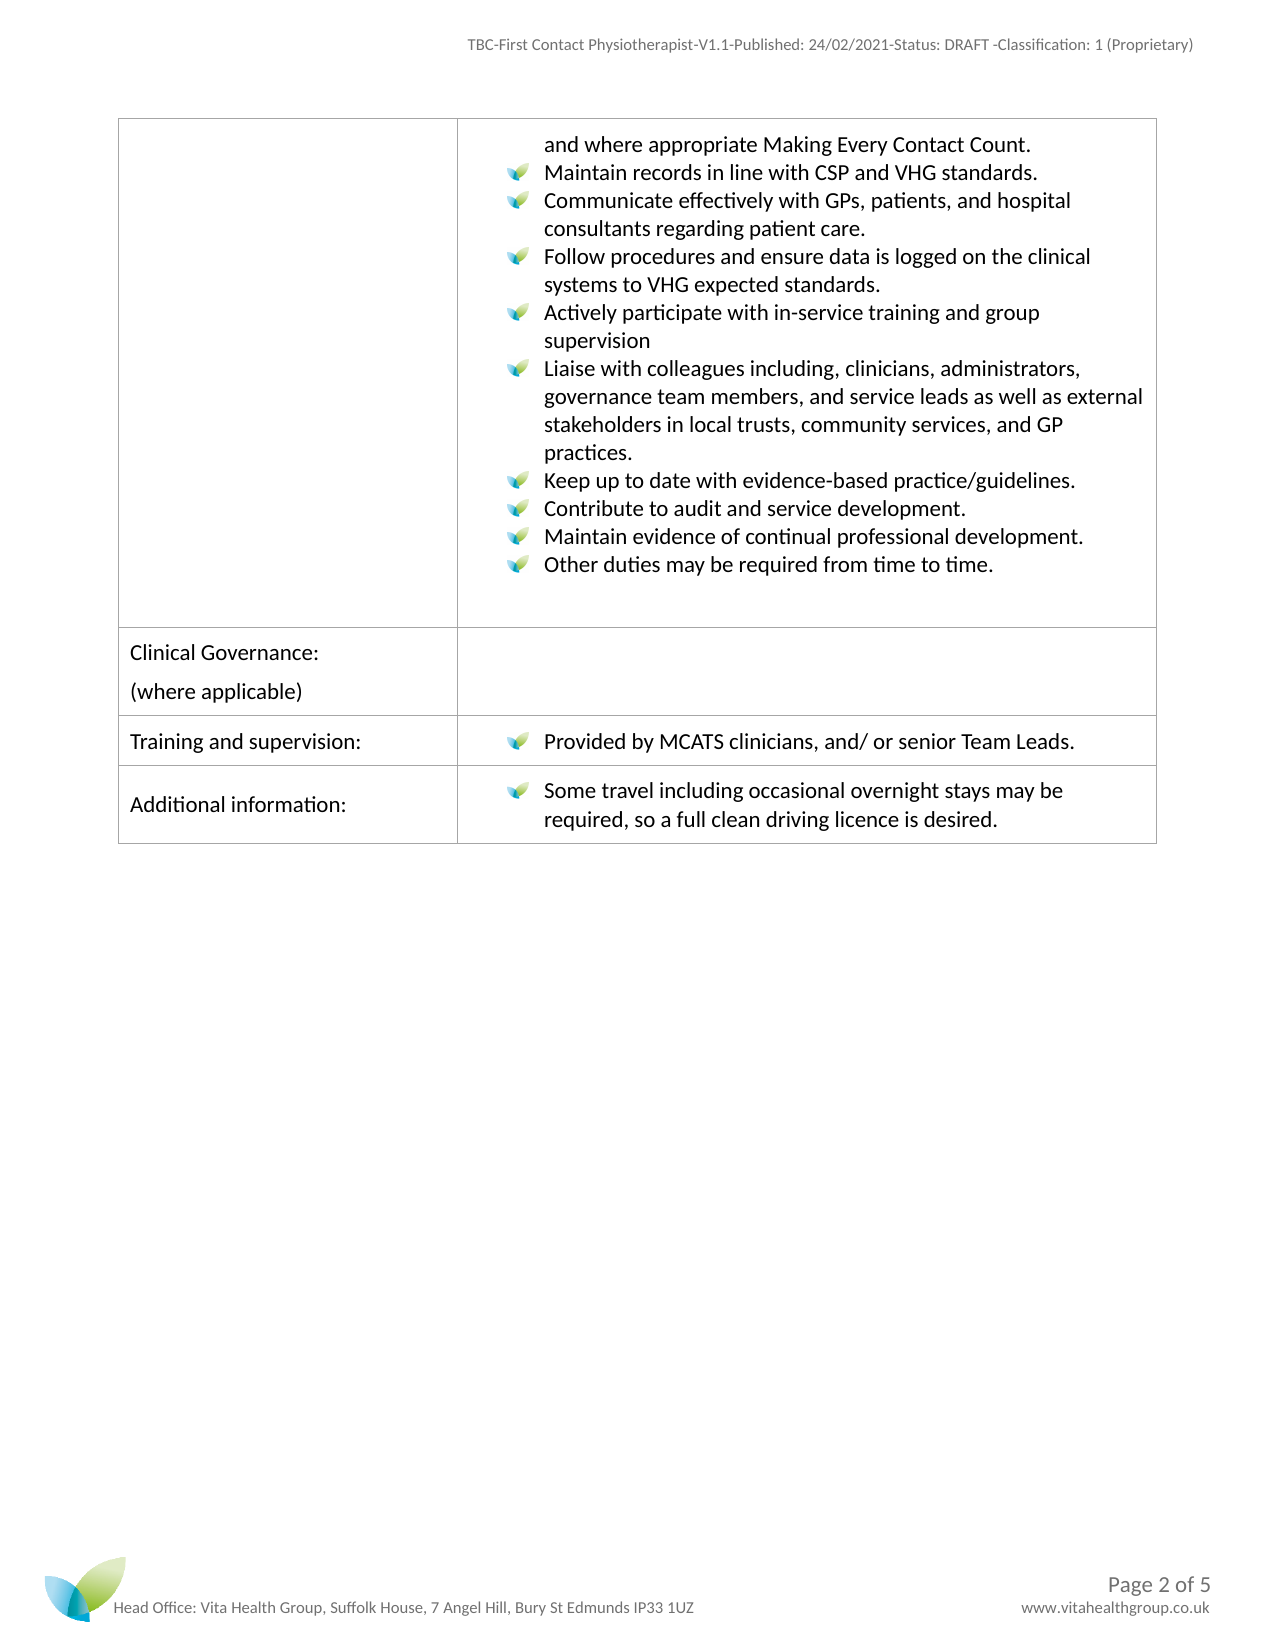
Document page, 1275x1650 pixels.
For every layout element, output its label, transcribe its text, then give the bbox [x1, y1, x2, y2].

picture [507, 782, 529, 799]
picture [507, 555, 529, 573]
table_cell Some travel including occasional overnight stays may be required, so a full clean driving licence is desired. [458, 766, 1156, 843]
picture [507, 732, 529, 750]
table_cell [119, 119, 457, 627]
picture [507, 247, 529, 265]
picture [507, 191, 529, 209]
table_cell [458, 119, 1156, 627]
picture [507, 471, 529, 489]
table_cell Clinical Governance: (where applicable) [119, 628, 457, 715]
table_cell Training and supervision: [119, 716, 457, 765]
table_cell Additional information: [119, 766, 457, 843]
picture [507, 527, 529, 545]
picture [44, 1557, 126, 1623]
picture [507, 499, 529, 517]
table_cell Provided by MCATS clinicians, and/ or senior Team Leads. [458, 716, 1156, 765]
picture [507, 359, 529, 377]
table_cell [458, 628, 1156, 715]
picture [507, 163, 529, 181]
picture [507, 303, 529, 321]
